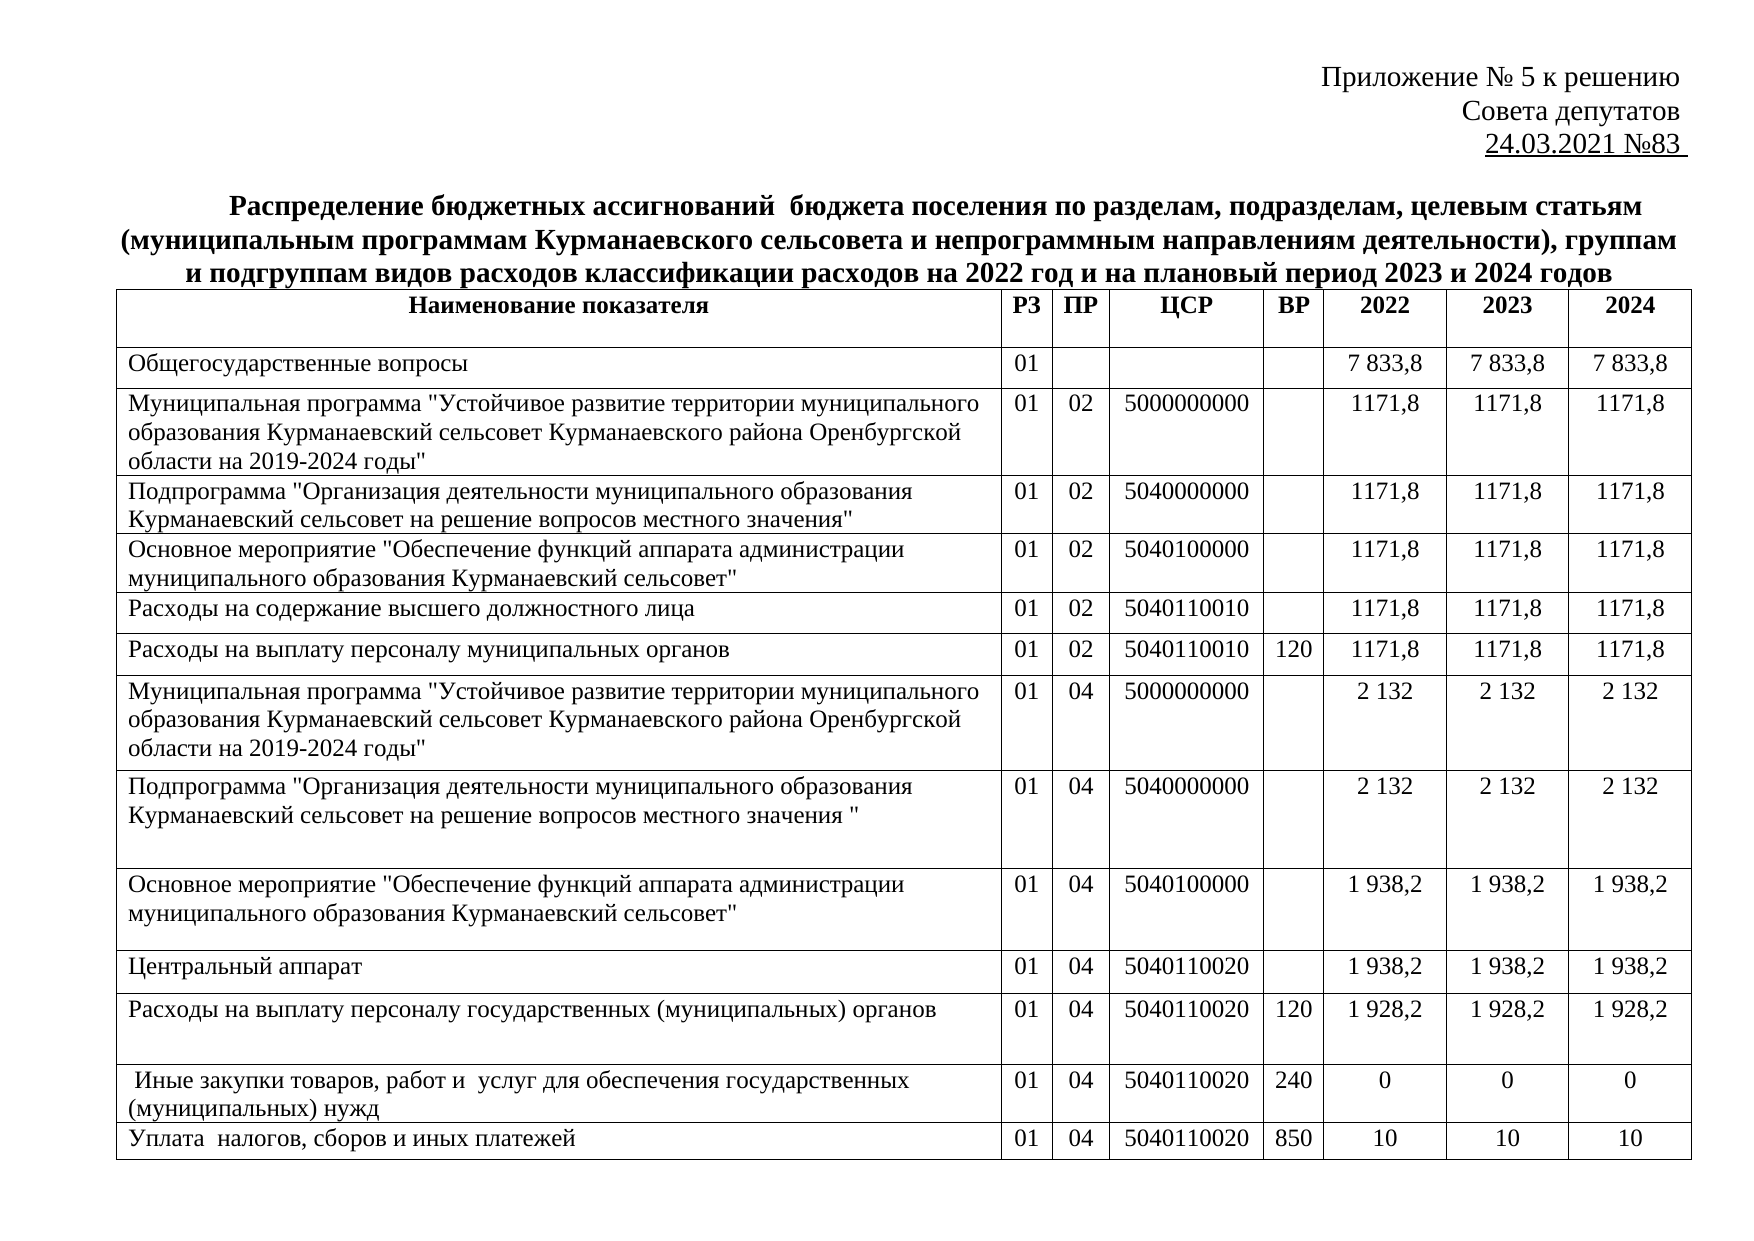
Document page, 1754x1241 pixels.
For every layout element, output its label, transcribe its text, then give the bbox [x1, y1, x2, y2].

table_cell 01 [1002, 1123, 1052, 1158]
table_cell 01 [1002, 634, 1052, 675]
table_cell 10 [1324, 1123, 1446, 1158]
table_cell 1171,8 [1447, 534, 1568, 592]
table_cell 2 132 [1447, 676, 1568, 770]
table_cell 5040110020 [1110, 951, 1263, 993]
table_cell 1 938,2 [1569, 951, 1691, 993]
table_cell 1171,8 [1324, 634, 1446, 675]
table_cell 1 928,2 [1324, 994, 1446, 1064]
table_cell [1264, 534, 1323, 592]
table_cell 0 [1324, 1065, 1446, 1122]
table_cell 04 [1053, 951, 1109, 993]
table_cell 1 938,2 [1447, 869, 1568, 950]
table_cell 1 928,2 [1447, 994, 1568, 1064]
table_cell 10 [1569, 1123, 1691, 1158]
table_cell 10 [1447, 1123, 1568, 1158]
table_cell 1171,8 [1569, 476, 1691, 533]
table_cell 1 938,2 [1324, 951, 1446, 993]
table_cell 1 938,2 [1447, 951, 1568, 993]
table_cell Основное мероприятие "Обеспечение функций аппарата администрации муниципального образования Курманаевский сельсовет" [117, 534, 1001, 592]
table_cell 5040000000 [1110, 476, 1263, 533]
table_cell 5000000000 [1110, 676, 1263, 770]
table_cell 7 833,8 [1324, 348, 1446, 387]
table_cell [1264, 593, 1323, 633]
text 24.03.2021 №83 [118, 126, 1680, 160]
table_header РЗ [1002, 290, 1052, 347]
table_cell Уплата налогов, сборов и иных платежей [117, 1123, 1001, 1158]
table_cell Общегосударственные вопросы [117, 348, 1001, 387]
table_cell 01 [1002, 994, 1052, 1064]
table_cell [1264, 869, 1323, 950]
table_cell 04 [1053, 1065, 1109, 1122]
table_cell 5040110020 [1110, 1065, 1263, 1122]
table_cell [1264, 476, 1323, 533]
table_cell 7 833,8 [1569, 348, 1691, 387]
table_cell 01 [1002, 534, 1052, 592]
table_cell [1110, 348, 1263, 387]
table_cell 2 132 [1447, 771, 1568, 868]
table_cell Муниципальная программа "Устойчивое развитие территории муниципального образования Курманаевский сельсовет Курманаевского района Оренбургской области на 2019-2024 годы" [117, 389, 1001, 475]
table_cell 5040100000 [1110, 869, 1263, 950]
table_cell [1264, 676, 1323, 770]
table_cell 2 132 [1324, 771, 1446, 868]
table_header ВР [1264, 290, 1323, 347]
table_cell Подпрограмма "Организация деятельности муниципального образования Курманаевский сельсовет на решение вопросов местного значения " [117, 771, 1001, 868]
table_header 2023 [1447, 290, 1568, 347]
table_cell [1264, 771, 1323, 868]
table_cell [1053, 348, 1109, 387]
table_cell 02 [1053, 634, 1109, 675]
table_header ЦСР [1110, 290, 1263, 347]
table_cell Расходы на выплату персоналу государственных (муниципальных) органов [117, 994, 1001, 1064]
table_cell 01 [1002, 869, 1052, 950]
table_cell 1171,8 [1324, 476, 1446, 533]
table_cell 5040100000 [1110, 534, 1263, 592]
table_cell Иные закупки товаров, работ и услуг для обеспечения государственных (муниципальных) нужд [117, 1065, 1001, 1122]
table_cell Расходы на выплату персоналу муниципальных органов [117, 634, 1001, 675]
table_cell 01 [1002, 476, 1052, 533]
table_cell 02 [1053, 389, 1109, 475]
table_cell 2 132 [1569, 771, 1691, 868]
table_cell Муниципальная программа "Устойчивое развитие территории муниципального образования Курманаевский сельсовет Курманаевского района Оренбургской области на 2019-2024 годы" [117, 676, 1001, 770]
table_cell 5040110010 [1110, 634, 1263, 675]
text Распределение бюджетных ассигнований бюджета поселения по разделам, подразделам, целевым статьям (муниципальным программам Курманаевского сельсовета и непрограммным направлениям деятельности), группам и подгруппам видов расходов классификации расходов на 2022 год и на плановый период 2023 и 2024 годов [118, 188, 1680, 289]
table_cell Подпрограмма "Организация деятельности муниципального образования Курманаевский сельсовет на решение вопросов местного значения" [117, 476, 1001, 533]
table_cell 1171,8 [1569, 593, 1691, 633]
table_cell 1171,8 [1447, 634, 1568, 675]
table_header 2024 [1569, 290, 1691, 347]
table_cell 7 833,8 [1447, 348, 1568, 387]
table_cell 5040000000 [1110, 771, 1263, 868]
table_cell 01 [1002, 676, 1052, 770]
table_cell 01 [1002, 951, 1052, 993]
table_cell 1171,8 [1447, 389, 1568, 475]
table_cell 01 [1002, 593, 1052, 633]
table_cell Расходы на содержание высшего должностного лица [117, 593, 1001, 633]
table_cell 5040110020 [1110, 1123, 1263, 1158]
table_cell 2 132 [1324, 676, 1446, 770]
table_cell 2 132 [1569, 676, 1691, 770]
table_cell 02 [1053, 593, 1109, 633]
table_cell 01 [1002, 389, 1052, 475]
table_cell 04 [1053, 771, 1109, 868]
table_cell [1264, 348, 1323, 387]
table_cell 1 938,2 [1324, 869, 1446, 950]
text Совета депутатов [118, 93, 1680, 126]
table_cell 1171,8 [1324, 593, 1446, 633]
table_cell Основное мероприятие "Обеспечение функций аппарата администрации муниципального образования Курманаевский сельсовет" [117, 869, 1001, 950]
table_cell 04 [1053, 994, 1109, 1064]
table_cell 120 [1264, 994, 1323, 1064]
table_cell 1 928,2 [1569, 994, 1691, 1064]
table_cell 02 [1053, 534, 1109, 592]
table_cell 1171,8 [1447, 476, 1568, 533]
table_cell 04 [1053, 1123, 1109, 1158]
table_cell 5000000000 [1110, 389, 1263, 475]
table_cell 01 [1002, 348, 1052, 387]
table_cell 1171,8 [1569, 534, 1691, 592]
table_cell 240 [1264, 1065, 1323, 1122]
table_header Наименование показателя [117, 290, 1001, 347]
table_cell 1171,8 [1447, 593, 1568, 633]
text Приложение № 5 к решению [118, 59, 1680, 93]
table_header ПР [1053, 290, 1109, 347]
table_cell 1171,8 [1324, 534, 1446, 592]
table_cell 1171,8 [1324, 389, 1446, 475]
table_cell 02 [1053, 476, 1109, 533]
table_cell 5040110010 [1110, 593, 1263, 633]
table_cell 1 938,2 [1569, 869, 1691, 950]
table_cell 01 [1002, 1065, 1052, 1122]
table_cell [1264, 951, 1323, 993]
table_cell Центральный аппарат [117, 951, 1001, 993]
table_cell 0 [1569, 1065, 1691, 1122]
table_cell 04 [1053, 676, 1109, 770]
table_cell 0 [1447, 1065, 1568, 1122]
table_cell 120 [1264, 634, 1323, 675]
table_cell [1264, 389, 1323, 475]
table_header 2022 [1324, 290, 1446, 347]
table_cell 850 [1264, 1123, 1323, 1158]
table_cell 01 [1002, 771, 1052, 868]
table_cell 04 [1053, 869, 1109, 950]
table_cell 1171,8 [1569, 389, 1691, 475]
table_cell 5040110020 [1110, 994, 1263, 1064]
table_cell 1171,8 [1569, 634, 1691, 675]
